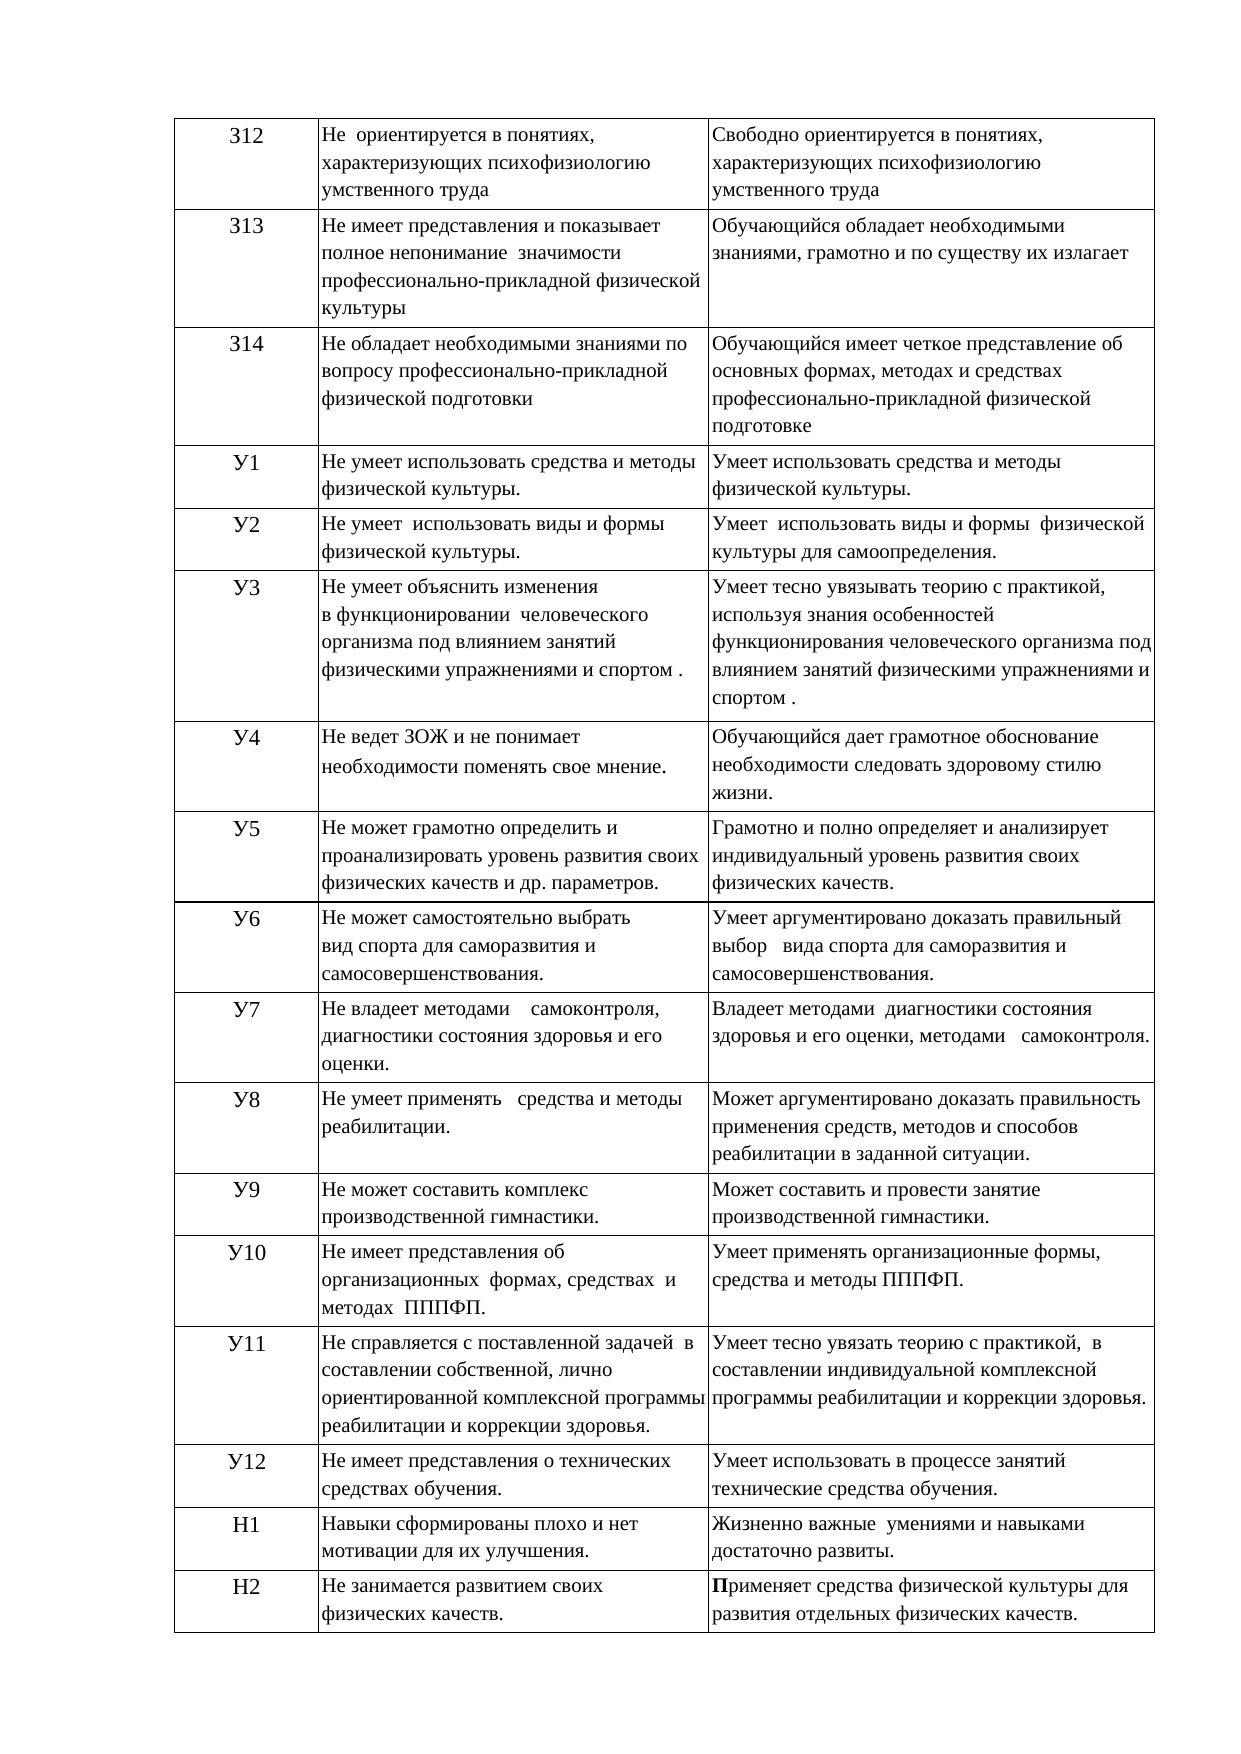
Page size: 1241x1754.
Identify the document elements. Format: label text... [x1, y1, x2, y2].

table_cell У3 [175, 571, 318, 721]
table_cell Умеет применять организационные формы, средства и методы ПППФП. [709, 1236, 1154, 1326]
table_cell У6 [175, 903, 318, 992]
table_cell У11 [175, 1327, 318, 1444]
table_cell З13 [175, 210, 318, 327]
table_cell Н1 [175, 1508, 318, 1569]
table_cell У5 [175, 812, 318, 901]
table_cell Не ориентируется в понятиях, характеризующих психофизиологию умственного труда [319, 119, 708, 208]
table_cell Обучающийся обладает необходимыми знаниями, грамотно и по существу их излагает [709, 210, 1154, 327]
table_cell Не имеет представления об организационных формах, средствах и методах ПППФП. [319, 1236, 708, 1326]
table_cell Не умеет применять средства и методы реабилитации. [319, 1083, 708, 1173]
table_cell Не ведет ЗОЖ и не понимает необходимости поменять свое мнение. [319, 722, 708, 811]
table_cell Не справляется с поставленной задачей в составлении собственной, лично ориентированной комплексной программы реабилитации и коррекции здоровья. [319, 1327, 708, 1444]
table_cell У1 [175, 446, 318, 507]
table_cell Владеет методами диагностики состояния здоровья и его оценки, методами самоконтроля. [709, 993, 1154, 1082]
table_cell Умеет использовать виды и формы физической культуры для самоопределения. [709, 509, 1154, 570]
table_cell Свободно ориентируется в понятиях, характеризующих психофизиологию умственного труда [709, 119, 1154, 208]
table_cell Обучающийся имеет четкое представление об основных формах, методах и средствах профессионально-прикладной физической подготовке [709, 328, 1154, 444]
table_cell Умеет аргументировано доказать правильный выбор вида спорта для саморазвития и самосовершенствования. [709, 903, 1154, 992]
table_cell У4 [175, 722, 318, 811]
table_cell У2 [175, 509, 318, 570]
table_cell Н2 [175, 1571, 318, 1632]
table_cell Может аргументировано доказать правильность применения средств, методов и способов реабилитации в заданной ситуации. [709, 1083, 1154, 1173]
table_cell Грамотно и полно определяет и анализирует индивидуальный уровень развития своих физических качеств. [709, 812, 1154, 901]
table_cell У12 [175, 1445, 318, 1507]
table_cell Навыки сформированы плохо и нет мотивации для их улучшения. [319, 1508, 708, 1569]
table_cell З14 [175, 328, 318, 444]
table_cell У10 [175, 1236, 318, 1326]
table_cell Не может составить комплекс производственной гимнастики. [319, 1174, 708, 1235]
table_cell Не обладает необходимыми знаниями по вопросу профессионально-прикладной физической подготовки [319, 328, 708, 444]
table_cell Обучающийся дает грамотное обоснование необходимости следовать здоровому стилю жизни. [709, 722, 1154, 811]
table_cell Умеет использовать в процессе занятий технические средства обучения. [709, 1445, 1154, 1507]
table_cell Не может самостоятельно выбрать вид спорта для саморазвития и самосовершенствования. [319, 903, 708, 992]
table_cell Не имеет представления и показывает полное непонимание значимости профессионально-прикладной физической культуры [319, 210, 708, 327]
table_cell У9 [175, 1174, 318, 1235]
table_cell У8 [175, 1083, 318, 1173]
table_cell Не умеет объяснить изменения в функционировании человеческого организма под влиянием занятий физическими упражнениями и спортом . [319, 571, 708, 721]
table_cell Умеет использовать средства и методы физической культуры. [709, 446, 1154, 507]
table_cell Не владеет методами самоконтроля, диагностики состояния здоровья и его оценки. [319, 993, 708, 1082]
table_cell Может составить и провести занятие производственной гимнастики. [709, 1174, 1154, 1235]
table_cell Применяет средства физической культуры для развития отдельных физических качеств. [709, 1571, 1154, 1632]
table_cell Не может грамотно определить и проанализировать уровень развития своих физических качеств и др. параметров. [319, 812, 708, 901]
table_cell З12 [175, 119, 318, 208]
table_cell Умеет тесно увязывать теорию с практикой, используя знания особенностей функционирования человеческого организма под влиянием занятий физическими упражнениями и спортом . [709, 571, 1154, 721]
table_cell У7 [175, 993, 318, 1082]
table_cell Умеет тесно увязать теорию с практикой, в составлении индивидуальной комплексной программы реабилитации и коррекции здоровья. [709, 1327, 1154, 1444]
table_cell Не занимается развитием своих физических качеств. [319, 1571, 708, 1632]
table_cell Жизненно важные умениями и навыками достаточно развиты. [709, 1508, 1154, 1569]
table_cell Не умеет использовать средства и методы физической культуры. [319, 446, 708, 507]
table_cell Не умеет использовать виды и формы физической культуры. [319, 509, 708, 570]
table_cell Не имеет представления о технических средствах обучения. [319, 1445, 708, 1507]
